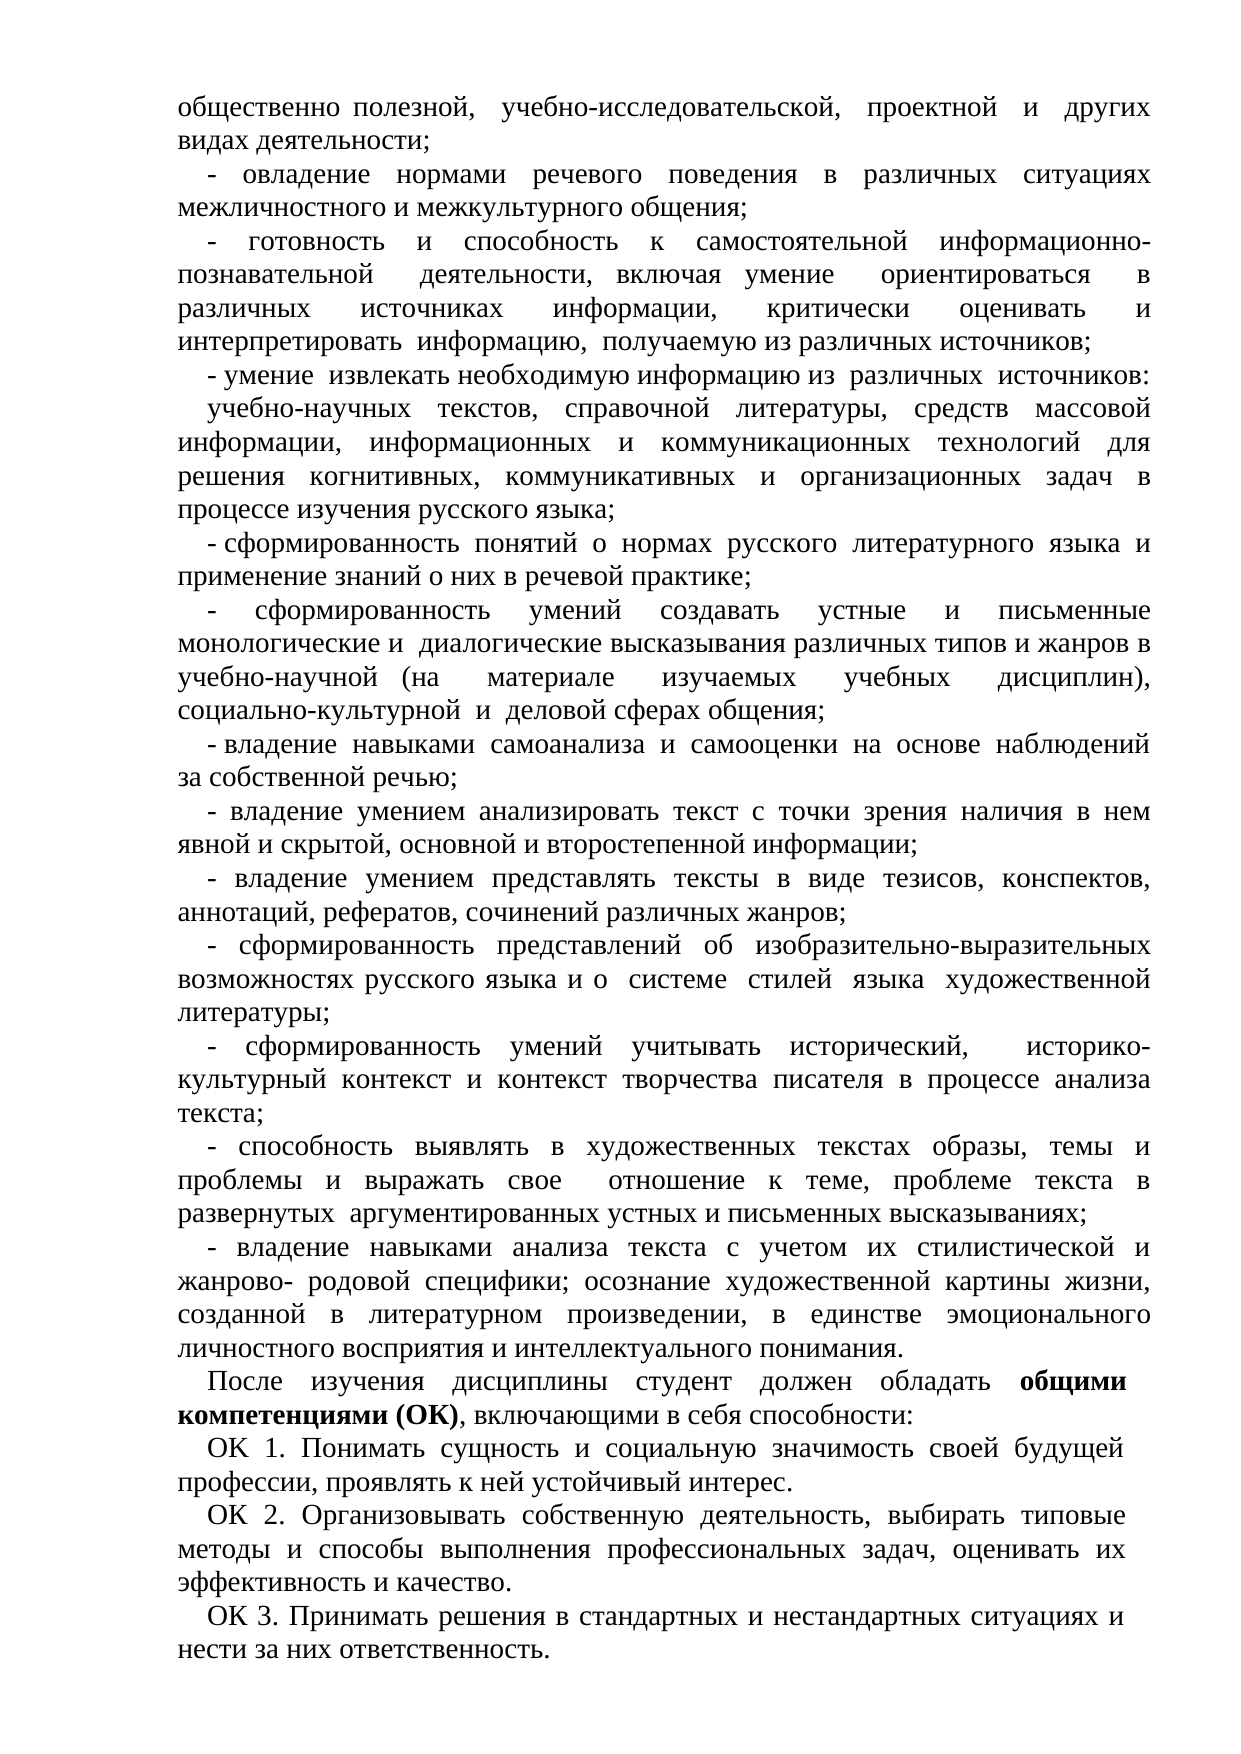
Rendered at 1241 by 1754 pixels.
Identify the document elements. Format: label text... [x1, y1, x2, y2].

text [177, 89, 1152, 156]
text ОК 2. Организовывать собственную деятельность, выбирать типовые методы и способы выполнения профессиональных задач, оценивать их эффективность и качество. [177, 1497, 1127, 1598]
text - владение навыками самоанализа и самооценки на основе наблюдений за собственной речью; [177, 726, 1152, 793]
text - владение умением анализировать текст с точки зрения наличия в нем явной и скрытой, основной и второстепенной информации; [177, 793, 1152, 860]
text - сформированность представлений об изобразительно-выразительных возможностях русского языка и о системе стилей языка художественной литературы; [177, 927, 1152, 1028]
text - сформированность понятий о нормах русского литературного языка и применение знаний о них в речевой практике; [177, 525, 1152, 592]
text После изучения дисциплины студент должен обладать общими компетенциями (ОК), включающими в себя способности: [177, 1363, 1127, 1430]
text - готовность и способность к самостоятельной информационно-познавательной деятельности, включая умение ориентироваться в различных источниках информации, критически оценивать и интерпретировать информацию, получаемую из различных источников; [177, 223, 1152, 357]
text - сформированность умений создавать устные и письменные монологические и диалогические высказывания различных типов и жанров в учебно-научной (на материале изучаемых учебных дисциплин), социально-культурной и деловой сферах общения; [177, 592, 1152, 726]
text - овладение нормами речевого поведения в различных ситуациях межличностного и межкультурного общения; [177, 156, 1152, 223]
text - способность выявлять в художественных текстах образы, темы и проблемы и выражать свое отношение к теме, проблеме текста в развернутых аргументированных устных и письменных высказываниях; [177, 1128, 1152, 1229]
text учебно-научных текстов, справочной литературы, средств массовой информации, информационных и коммуникационных технологий для решения когнитивных, коммуникативных и организационных задач в процессе изучения русского языка; [177, 391, 1152, 525]
text - владение навыками анализа текста с учетом их стилистической и жанрово- родовой специфики; осознание художественной картины жизни, созданной в литературном произведении, в единстве эмоционального личностного восприятия и интеллектуального понимания. [177, 1229, 1152, 1363]
text - сформированность умений учитывать исторический, историко-культурный контекст и контекст творчества писателя в процессе анализа текста; [177, 1028, 1152, 1128]
text ОК 3. Принимать решения в стандартных и нестандартных ситуациях и нести за них ответственность. [177, 1598, 1124, 1665]
text - владение умением представлять тексты в виде тезисов, конспектов, аннотаций, рефератов, сочинений различных жанров; [177, 860, 1152, 927]
text - умение извлекать необходимую информацию из различных источников: [177, 357, 1152, 391]
text OK 1. Понимать сущность и социальную значимость своей будущей профессии, проявлять к ней устойчивый интерес. [177, 1430, 1124, 1497]
